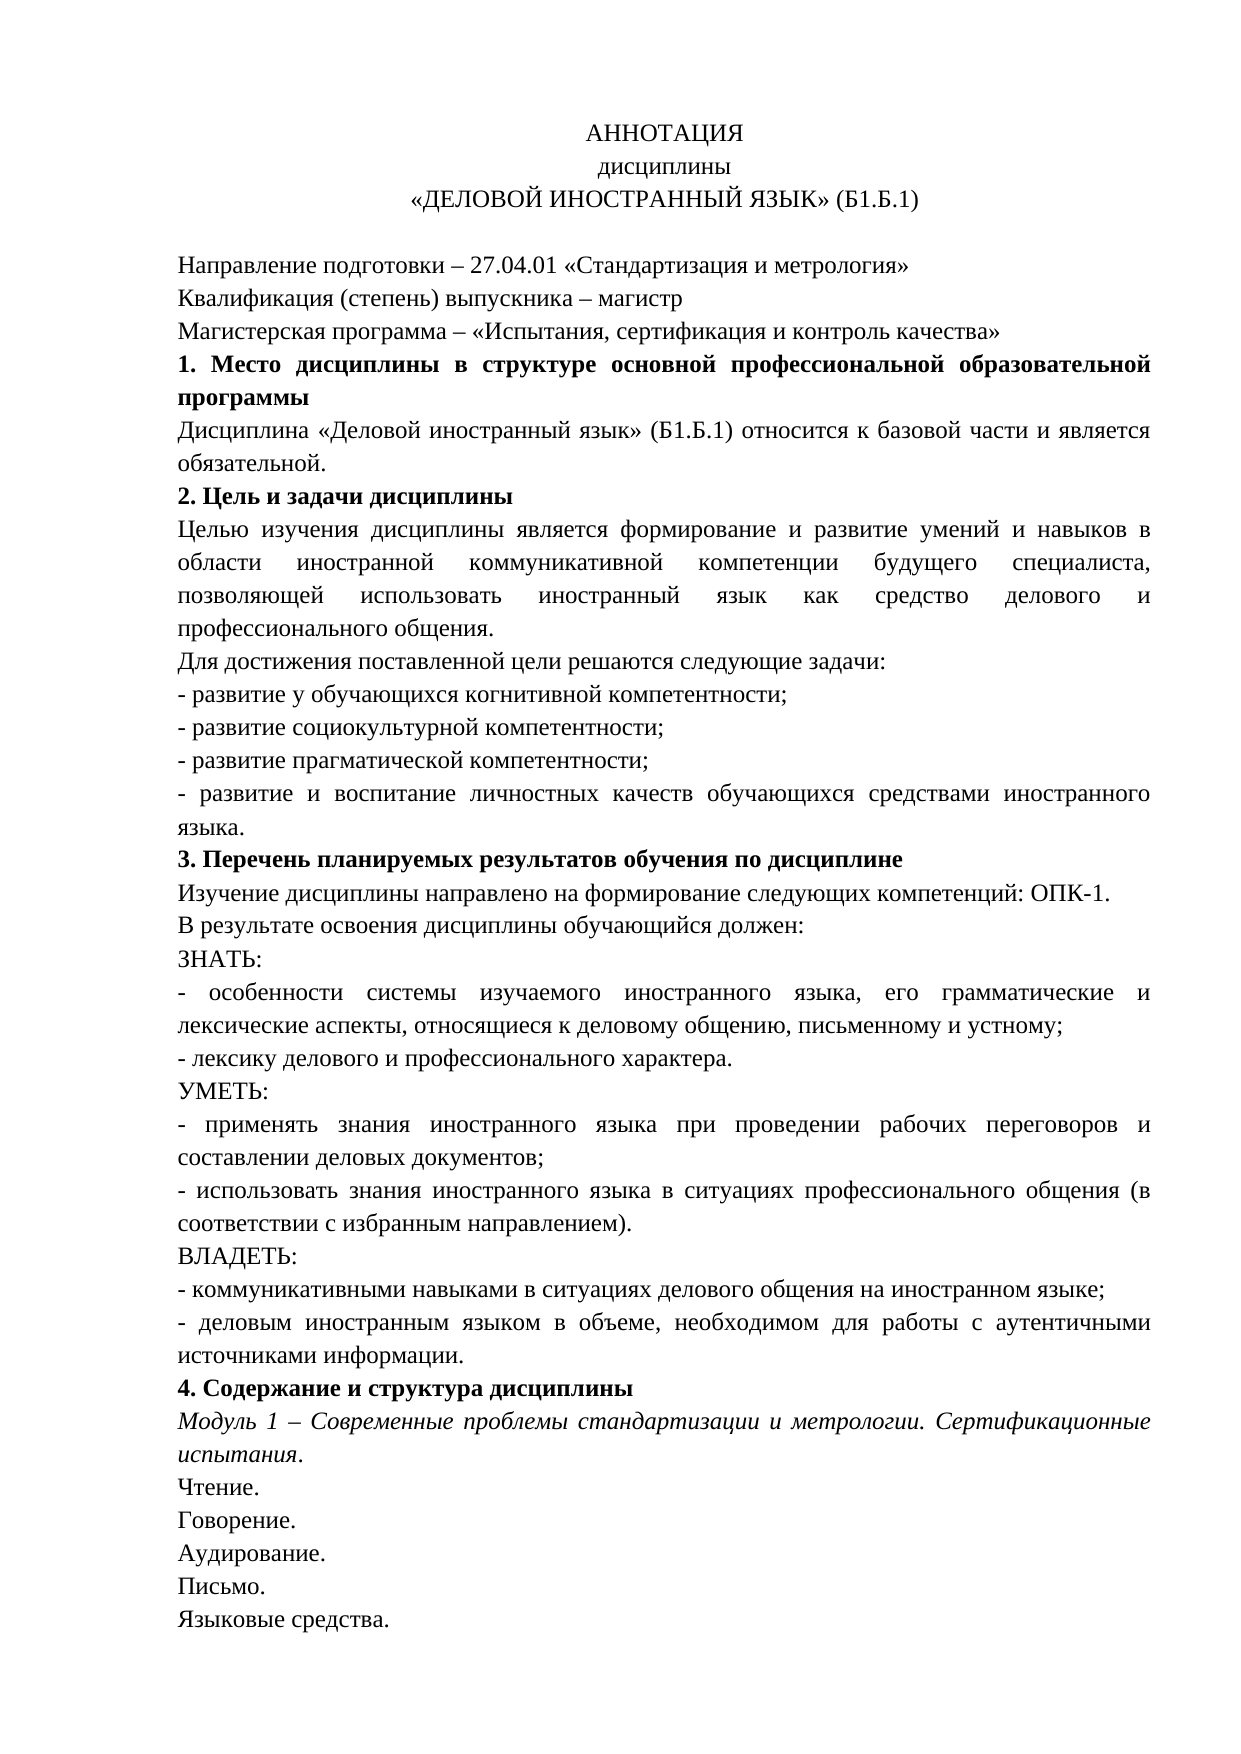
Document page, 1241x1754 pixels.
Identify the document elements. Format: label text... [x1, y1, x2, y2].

text - развитие прагматической компетентности; [177, 746, 1152, 774]
text - развитие и воспитание личностных качеств обучающихся средствами иностранного языка. [177, 778, 1152, 840]
text Аудирование. [177, 1538, 1152, 1567]
text 2. Цель и задачи дисциплины [177, 481, 1152, 510]
text Целью изучения дисциплины является формирование и развитие умений и навыков в области иностранной коммуникативной компетенции будущего специалиста, позволяющей использовать иностранный язык как средство делового и профессионального общения. [177, 514, 1152, 642]
text ВЛАДЕТЬ: [177, 1241, 1152, 1269]
text Письмо. [177, 1571, 1152, 1600]
text Изучение дисциплины направлено на формирование следующих компетенций: ОПК-1. [177, 878, 1152, 906]
text 1. Место дисциплины в структуре основной профессиональной образовательной программы [177, 349, 1152, 411]
text «Деловой иностранный язык» (Б1.Б.1) [177, 184, 1152, 213]
text - особенности системы изучаемого иностранного языка, его грамматические и лексические аспекты, относящиеся к деловому общению, письменному и устному; [177, 977, 1152, 1038]
text дисциплины [177, 151, 1152, 180]
text - развитие у обучающихся когнитивной компетентности; [177, 679, 1152, 708]
text ЗНАТЬ: [177, 944, 1152, 972]
text - коммуникативными навыками в ситуациях делового общения на иностранном языке; [177, 1274, 1152, 1303]
text Чтение. [177, 1472, 1152, 1501]
text 4. Содержание и структура дисциплины [177, 1373, 1152, 1402]
text Квалификация (степень) выпускника – магистр [177, 283, 1152, 312]
text Дисциплина «Деловой иностранный язык» (Б1.Б.1) относится к базовой части и является обязательной. [177, 415, 1152, 477]
text - использовать знания иностранного языка в ситуациях профессионального общения (в соответствии с избранным направлением). [177, 1175, 1152, 1237]
text Языковые средства. [177, 1604, 1152, 1633]
text - лексику делового и профессионального характера. [177, 1043, 1152, 1071]
text - развитие социокультурной компетентности; [177, 712, 1152, 741]
text Направление подготовки – 27.04.01 «Стандартизация и метрология» [177, 250, 1152, 279]
text АННОТАЦИЯ [177, 118, 1152, 147]
text УМЕТЬ: [177, 1076, 1152, 1104]
text - применять знания иностранного языка при проведении рабочих переговоров и составлении деловых документов; [177, 1109, 1152, 1171]
text Говорение. [177, 1505, 1152, 1534]
text 3. Перечень планируемых результатов обучения по дисциплине [177, 844, 1152, 873]
text - деловым иностранным языком в объеме, необходимом для работы с аутентичными источниками информации. [177, 1307, 1152, 1369]
text Магистерская программа – «Испытания, сертификация и контроль качества» [177, 316, 1152, 345]
text В результате освоения дисциплины обучающийся должен: [177, 911, 1152, 939]
text Для достижения поставленной цели решаются следующие задачи: [177, 646, 1152, 675]
text Модуль 1 – Современные проблемы стандартизации и метрологии. Сертификационные испытания. [177, 1406, 1152, 1468]
